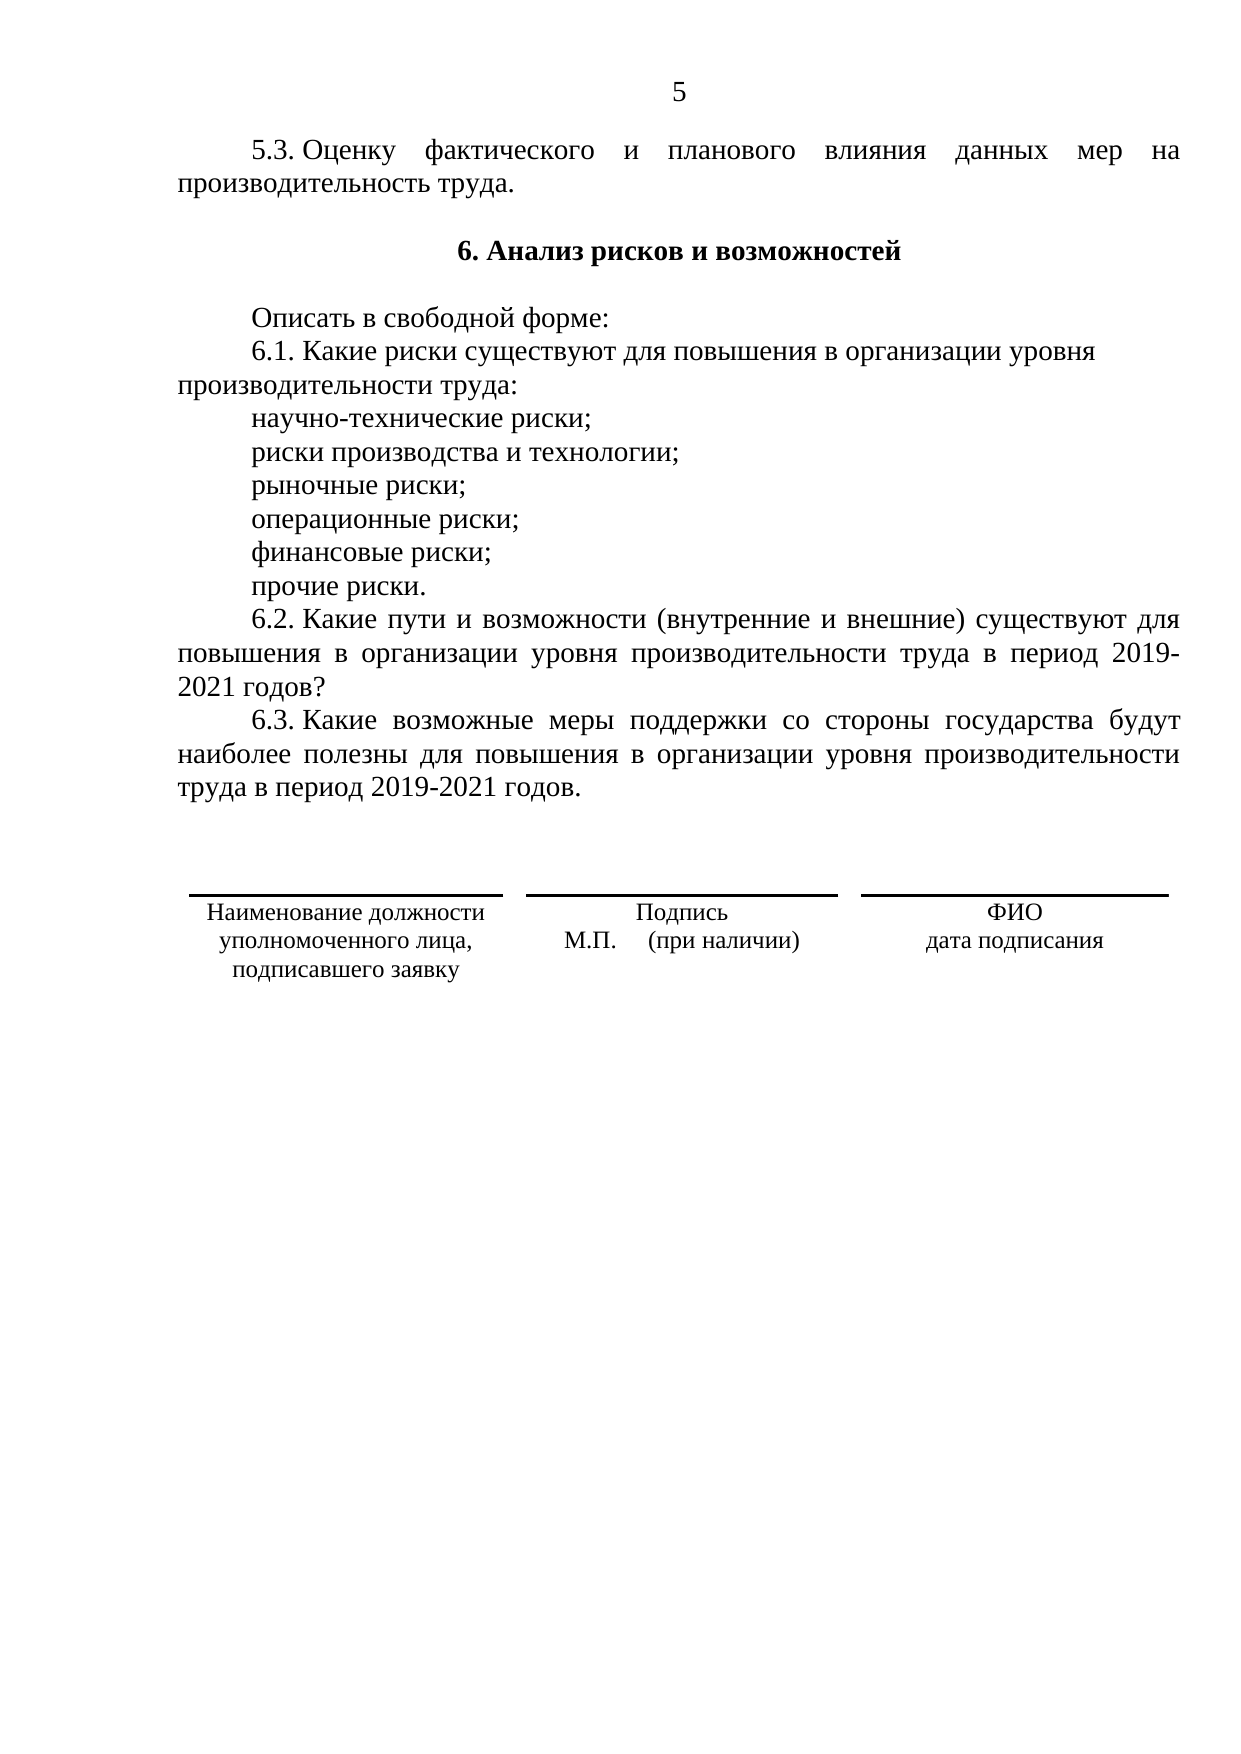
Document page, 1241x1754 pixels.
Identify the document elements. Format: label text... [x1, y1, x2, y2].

list финансовые риски; [177, 534, 1181, 568]
list прочие риски. [177, 568, 1181, 602]
list 6.3. Какие возможные меры поддержки со стороны государства будут наиболее полезны для повышения в организации уровня производительности труда в период 2019-2021 годов. [177, 702, 1181, 803]
text 5.3. Оценку фактического и планового влияния данных мер на производительность труда. [177, 132, 1181, 199]
list 6.2. Какие пути и возможности (внутренние и внешние) существуют для повышения в организации уровня производительности труда в период 2019-2021 годов? [177, 602, 1181, 702]
list 6.1. Какие риски существуют для повышения в организации уровня производительности труда: [177, 333, 1181, 400]
list операционные риски; [177, 501, 1181, 534]
list риски производства и технологии; [177, 434, 1181, 467]
list 6. Анализ рисков и возможностей [177, 233, 1181, 266]
table_header Наименование должности уполномоченного лица, подписавшего заявку [177, 863, 514, 1012]
list рыночные риски; [177, 467, 1181, 501]
table_header Подпись М.П. (при наличии) [514, 863, 849, 1012]
list Описать в свободной форме: [177, 300, 1181, 333]
table_header ФИО дата подписания [850, 863, 1180, 1012]
list научно-технические риски; [177, 400, 1181, 434]
